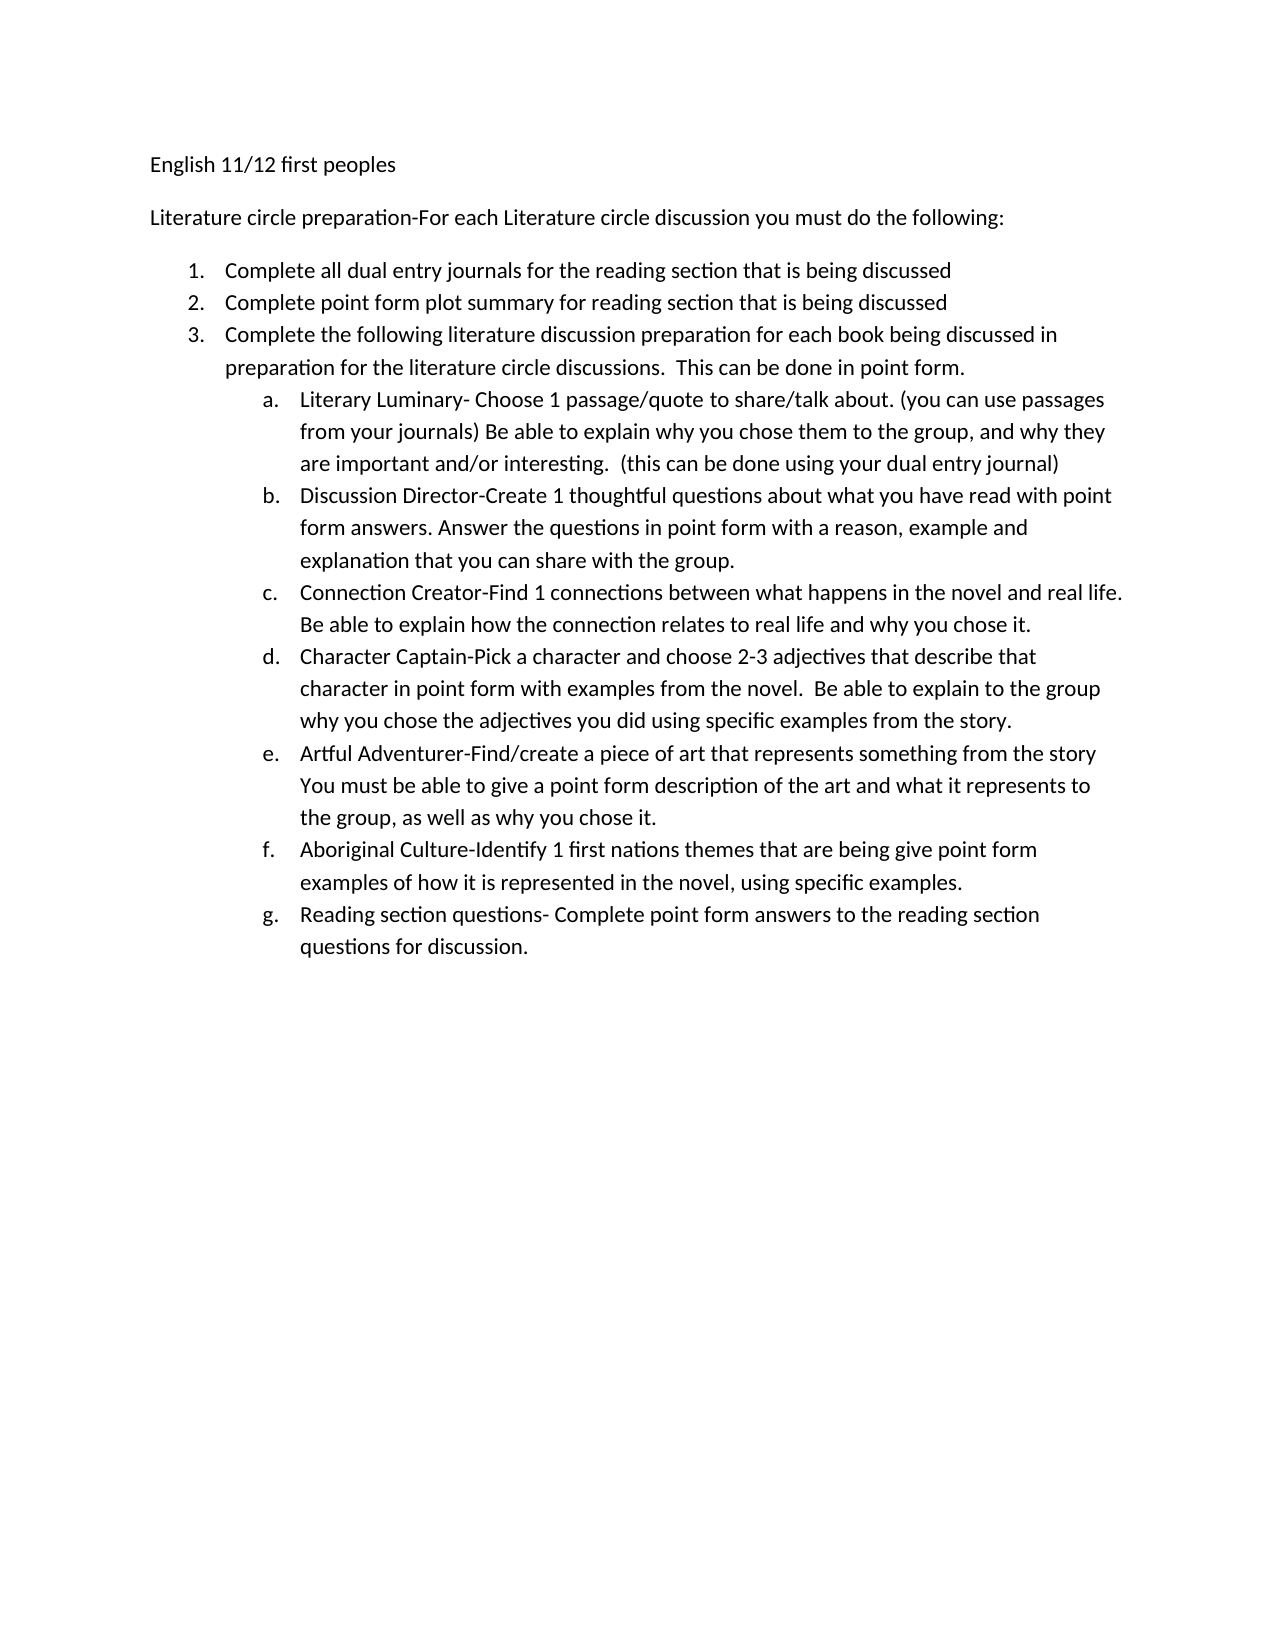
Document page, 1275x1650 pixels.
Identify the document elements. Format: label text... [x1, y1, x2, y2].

list Complete all dual entry journals for the reading section that is being discussed [187, 256, 1125, 284]
text Literature circle preparation-For each Literature circle discussion you must do the following: [150, 203, 1125, 231]
list Connection Creator-Find 1 connections between what happens in the novel and real life. Be able to explain how the connection relates to real life and why you chose it. [262, 578, 1125, 638]
list Character Captain-Pick a character and choose 2-3 adjectives that describe that character in point form with examples from the novel. Be able to explain to the group why you chose the adjectives you did using specific examples from the story. [262, 642, 1125, 735]
list Complete point form plot summary for reading section that is being discussed [187, 288, 1125, 316]
text English 11/12 first peoples [150, 150, 1125, 178]
list Reading section questions- Complete point form answers to the reading section questions for discussion. [262, 900, 1125, 960]
list Aboriginal Culture-Identify 1 first nations themes that are being give point form examples of how it is represented in the novel, using specific examples. [262, 835, 1125, 896]
list Complete the following literature discussion preparation for each book being discussed in preparation for the literature circle discussions. This can be done in point form. [187, 320, 1125, 381]
list Discussion Director-Create 1 thoughtful questions about what you have read with point form answers. Answer the questions in point form with a reason, example and explanation that you can share with the group. [262, 481, 1125, 574]
list Artful Adventurer-Find/create a piece of art that represents something from the story You must be able to give a point form description of the art and what it represents to the group, as well as why you chose it. [262, 739, 1125, 831]
list Literary Luminary- Choose 1 passage/quote to share/talk about. (you can use passages from your journals) Be able to explain why you chose them to the group, and why they are important and/or interesting. (this can be done using your dual entry journal) [262, 385, 1125, 477]
